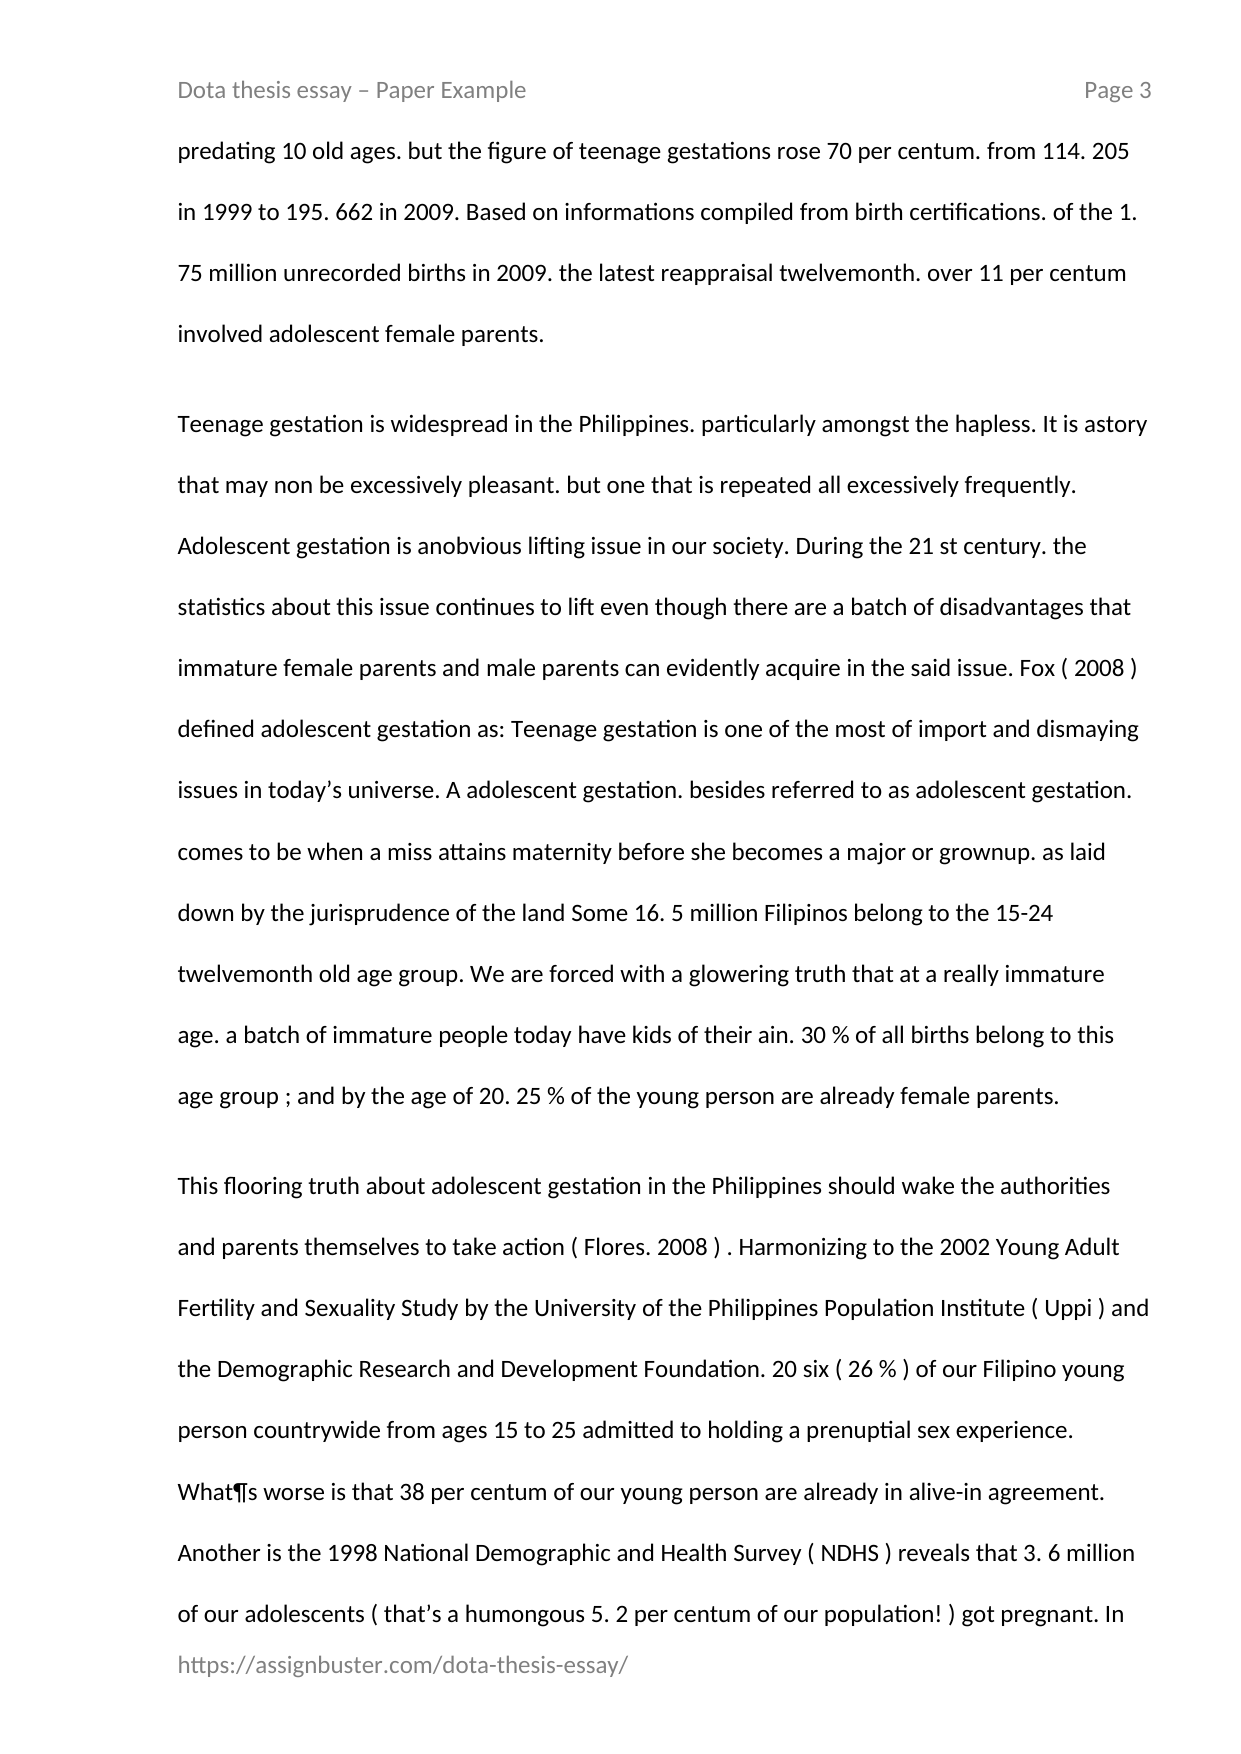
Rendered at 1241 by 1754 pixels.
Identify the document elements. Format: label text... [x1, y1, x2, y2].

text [177, 1170, 1152, 1628]
text Teenage gestation is widespread in the Philippines. particularly amongst the hapless. It is astory that may non be excessively pleasant. but one that is repeated all excessively frequently. Adolescent gestation is anobvious lifting issue in our society. During the 21 st century. the statistics about this issue continues to lift even though there are a batch of disadvantages that immature female parents and male parents can evidently acquire in the said issue. Fox ( 2008 ) defined adolescent gestation as: Teenage gestation is one of the most of import and dismaying issues in today’s universe. A adolescent gestation. besides referred to as adolescent gestation. comes to be when a miss attains maternity before she becomes a major or grownup. as laid down by the jurisprudence of the land Some 16. 5 million Filipinos belong to the 15-24 twelvemonth old age group. We are forced with a glowering truth that at a really immature age. a batch of immature people today have kids of their ain. 30 % of all births belong to this age group ; and by the age of 20. 25 % of the young person are already female parents. [177, 408, 1152, 1110]
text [177, 135, 1152, 348]
